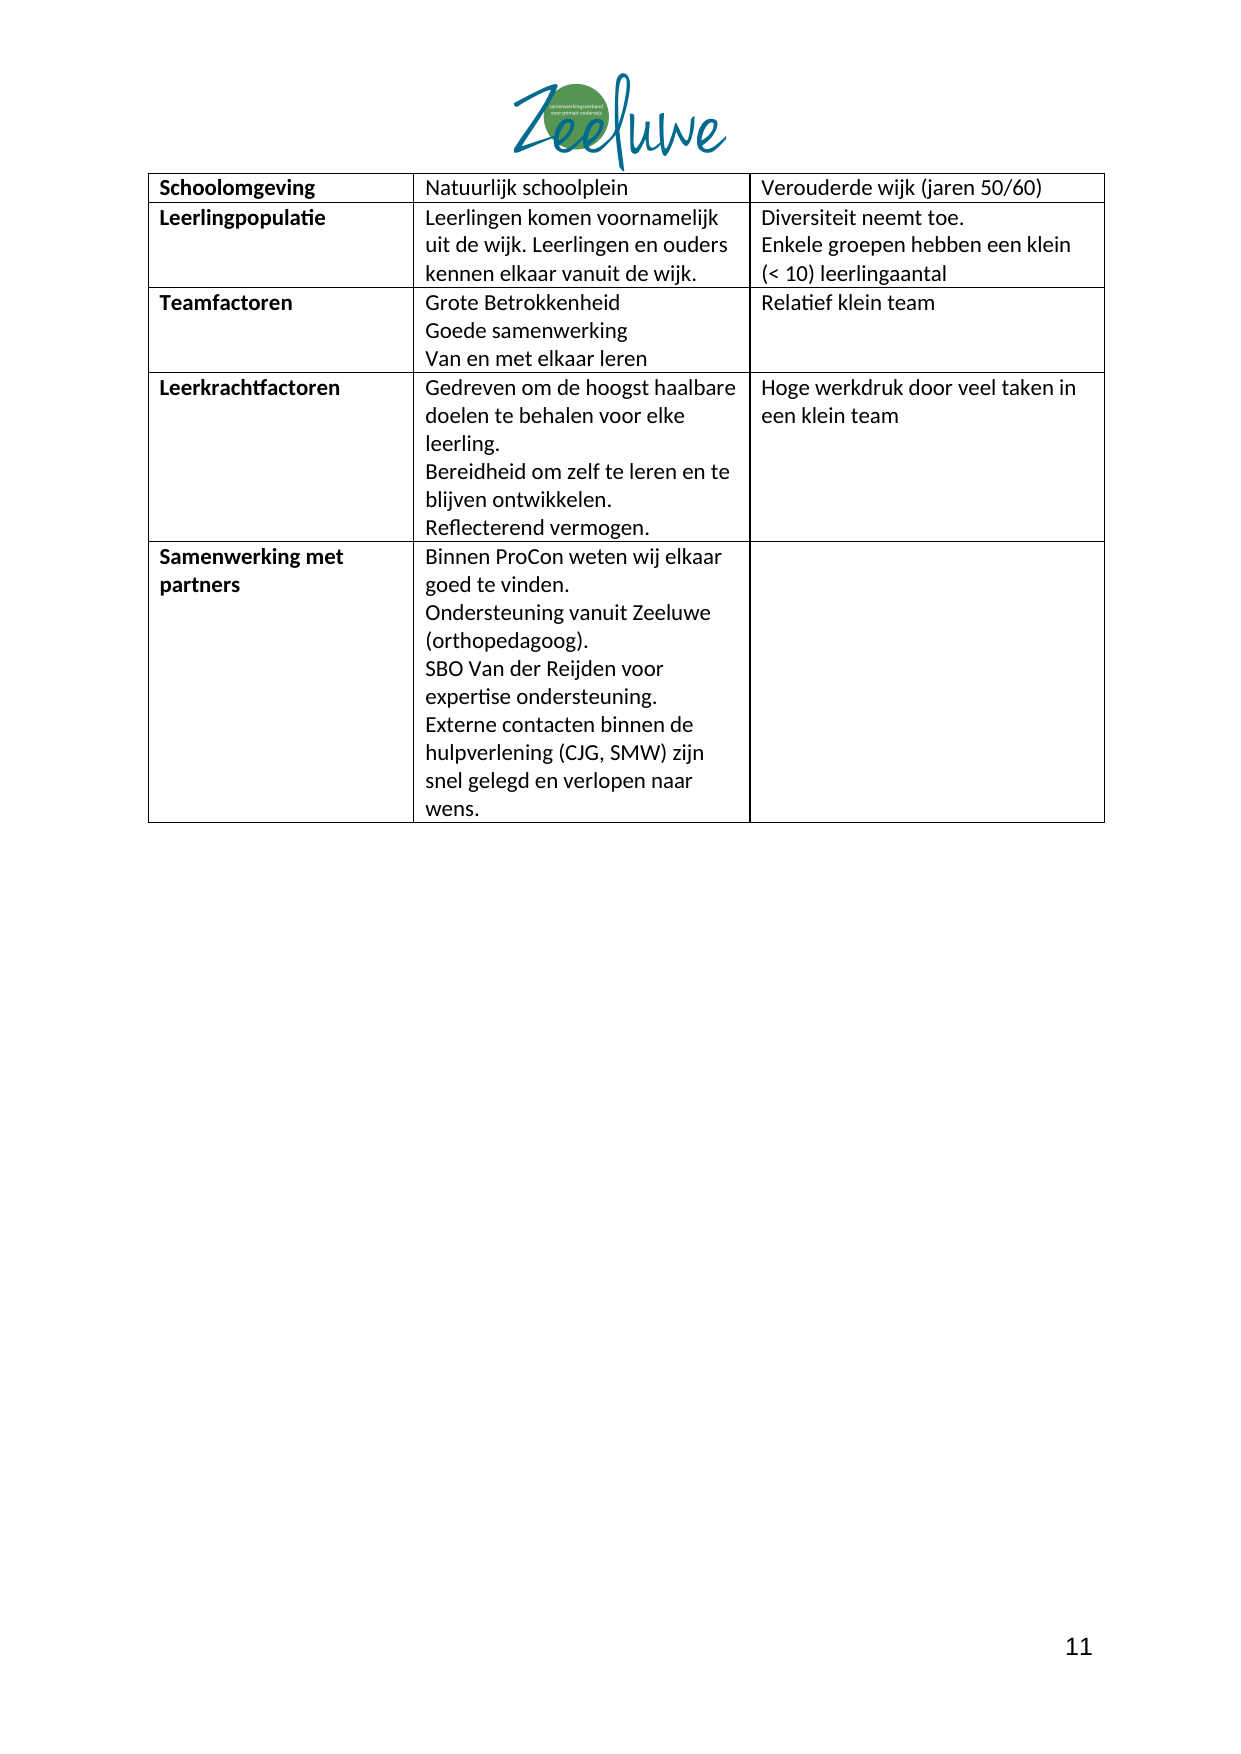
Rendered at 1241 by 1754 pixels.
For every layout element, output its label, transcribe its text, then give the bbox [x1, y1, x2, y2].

table_cell Leerlingen komen voornamelijk uit de wijk. Leerlingen en ouders kennen elkaar vanuit de wijk. [414, 203, 749, 287]
table_cell Diversiteit neemt toe. Enkele groepen hebben een klein (< 10) leerlingaantal [751, 203, 1104, 287]
table_cell Hoge werkdruk door veel taken in een klein team [751, 373, 1104, 541]
table_cell Samenwerking met partners [149, 542, 413, 822]
table_cell Grote Betrokkenheid Goede samenwerking Van en met elkaar leren [414, 288, 749, 372]
picture [588, 123, 599, 139]
table_cell Verouderde wijk (jaren 50/60) [751, 174, 1104, 202]
picture [559, 123, 570, 139]
table_cell Natuurlijk schoolplein [414, 174, 749, 202]
table_cell [751, 542, 1104, 822]
picture [513, 73, 620, 148]
picture [702, 123, 713, 139]
table_cell Binnen ProCon weten wij elkaar goed te vinden. Ondersteuning vanuit Zeeluwe (orthopedagoog). SBO Van der Reijden voor expertise ondersteuning. Externe contacten binnen de hulpverlening (CJG, SMW) zijn snel gelegd en verlopen naar wens. [414, 542, 749, 822]
table_cell Leerkrachtfactoren [149, 373, 413, 541]
picture [619, 78, 626, 118]
table_cell Gedreven om de hoogst haalbare doelen te behalen voor elke leerling. Bereidheid om zelf te leren en te blijven ontwikkelen. Reflecterend vermogen. [414, 373, 749, 541]
table_cell Teamfactoren [149, 288, 413, 372]
table_cell Schoolomgeving [149, 174, 413, 202]
table_cell Relatief klein team [751, 288, 1104, 372]
table_cell Leerlingpopulatie [149, 203, 413, 287]
picture [513, 73, 727, 173]
